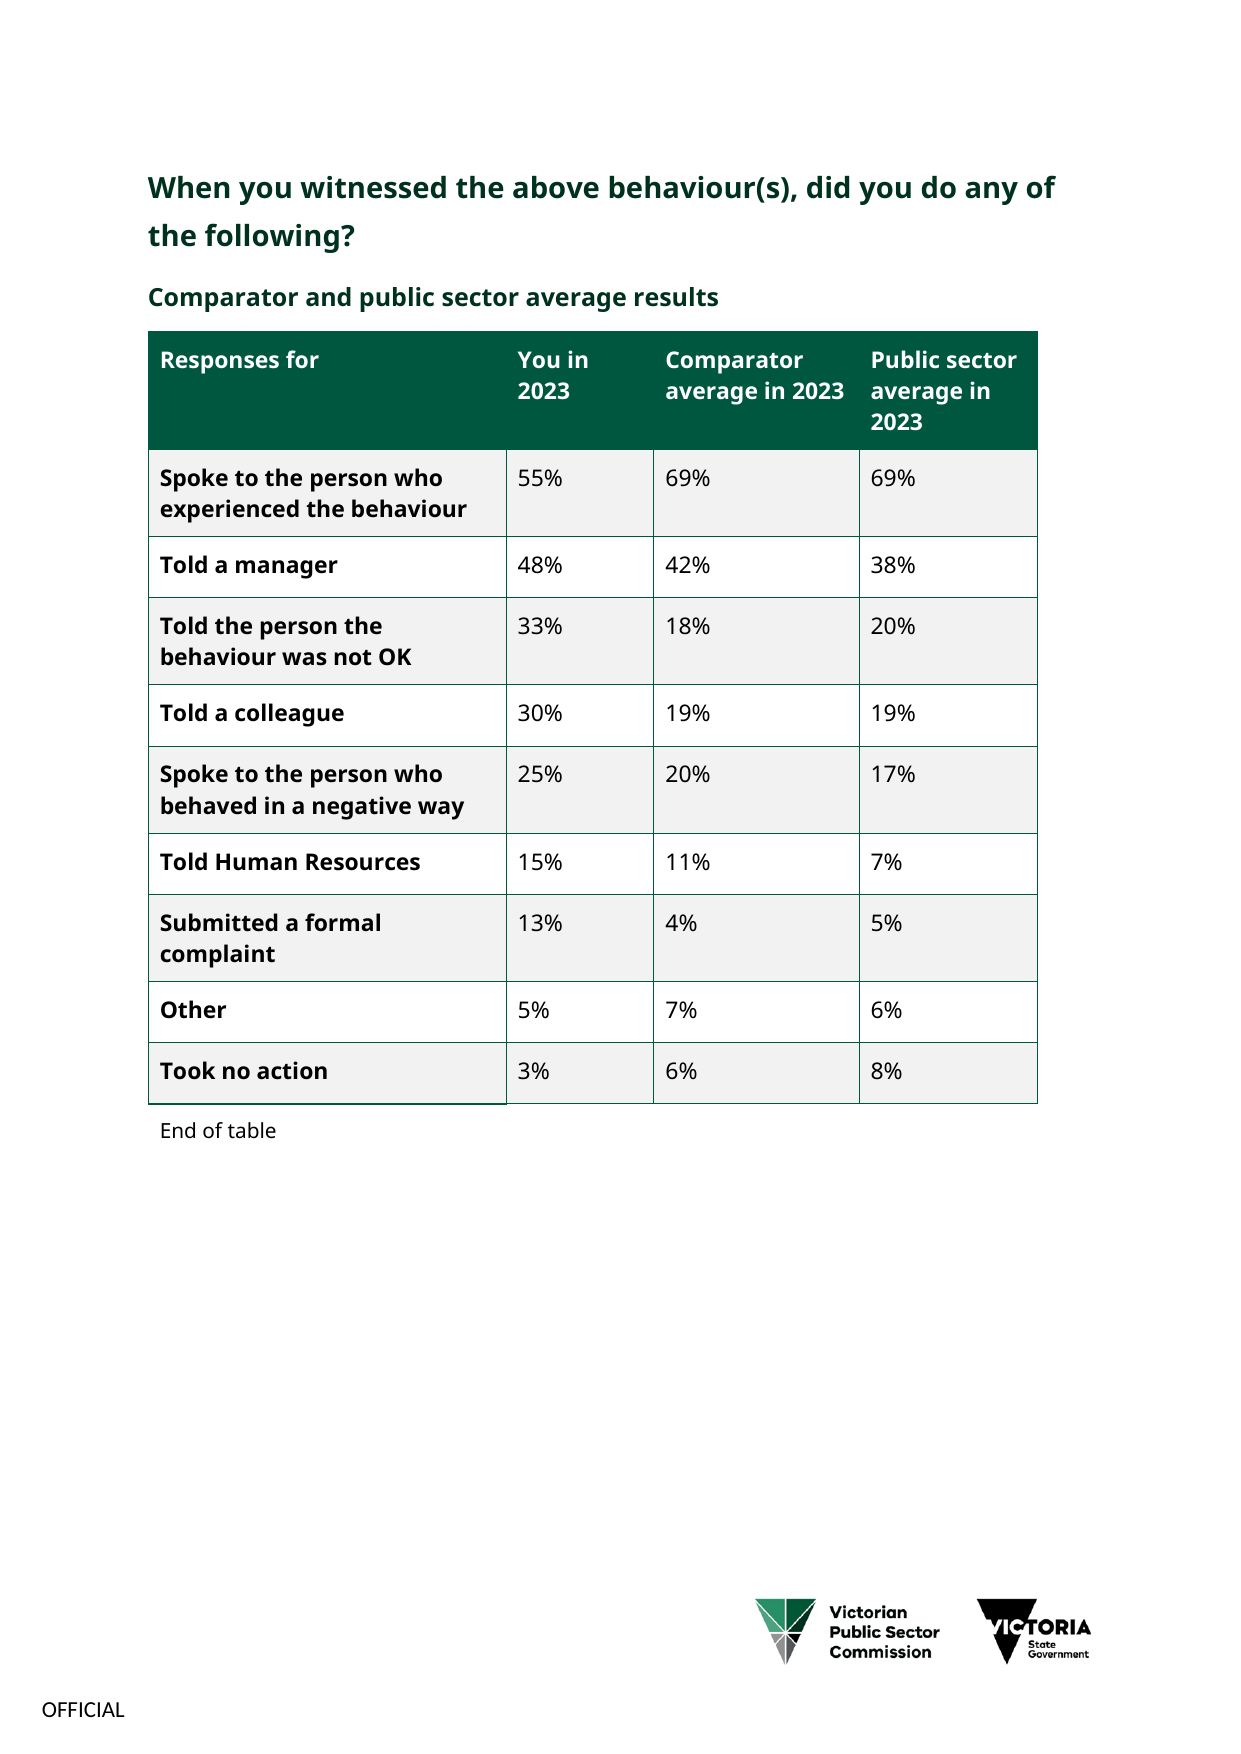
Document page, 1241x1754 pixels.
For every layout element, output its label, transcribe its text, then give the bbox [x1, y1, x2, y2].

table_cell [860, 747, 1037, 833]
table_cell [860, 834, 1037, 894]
subtitle When you witnessed the above behaviour(s), did you do any of the following? [148, 167, 1092, 254]
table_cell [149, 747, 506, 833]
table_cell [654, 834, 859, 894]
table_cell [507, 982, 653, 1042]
subtitle Comparator and public sector average results [148, 279, 1092, 313]
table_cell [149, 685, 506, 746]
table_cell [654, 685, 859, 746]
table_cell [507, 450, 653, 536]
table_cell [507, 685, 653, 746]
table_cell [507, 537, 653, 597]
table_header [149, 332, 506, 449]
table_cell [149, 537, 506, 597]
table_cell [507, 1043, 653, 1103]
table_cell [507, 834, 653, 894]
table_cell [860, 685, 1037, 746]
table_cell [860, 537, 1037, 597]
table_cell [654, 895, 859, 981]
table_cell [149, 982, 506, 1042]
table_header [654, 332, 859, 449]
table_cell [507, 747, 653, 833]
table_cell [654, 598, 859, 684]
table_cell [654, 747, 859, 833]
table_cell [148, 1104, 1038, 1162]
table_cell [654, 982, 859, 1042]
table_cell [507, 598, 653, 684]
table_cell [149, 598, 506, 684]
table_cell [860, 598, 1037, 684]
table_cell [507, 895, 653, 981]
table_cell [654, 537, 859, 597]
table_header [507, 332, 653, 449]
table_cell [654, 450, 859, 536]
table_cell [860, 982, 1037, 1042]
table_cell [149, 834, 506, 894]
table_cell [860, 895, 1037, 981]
picture [754, 1598, 1093, 1666]
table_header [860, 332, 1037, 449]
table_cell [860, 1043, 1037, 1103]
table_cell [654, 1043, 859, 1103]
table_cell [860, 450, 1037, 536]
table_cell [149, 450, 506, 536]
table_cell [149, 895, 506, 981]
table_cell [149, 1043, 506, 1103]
